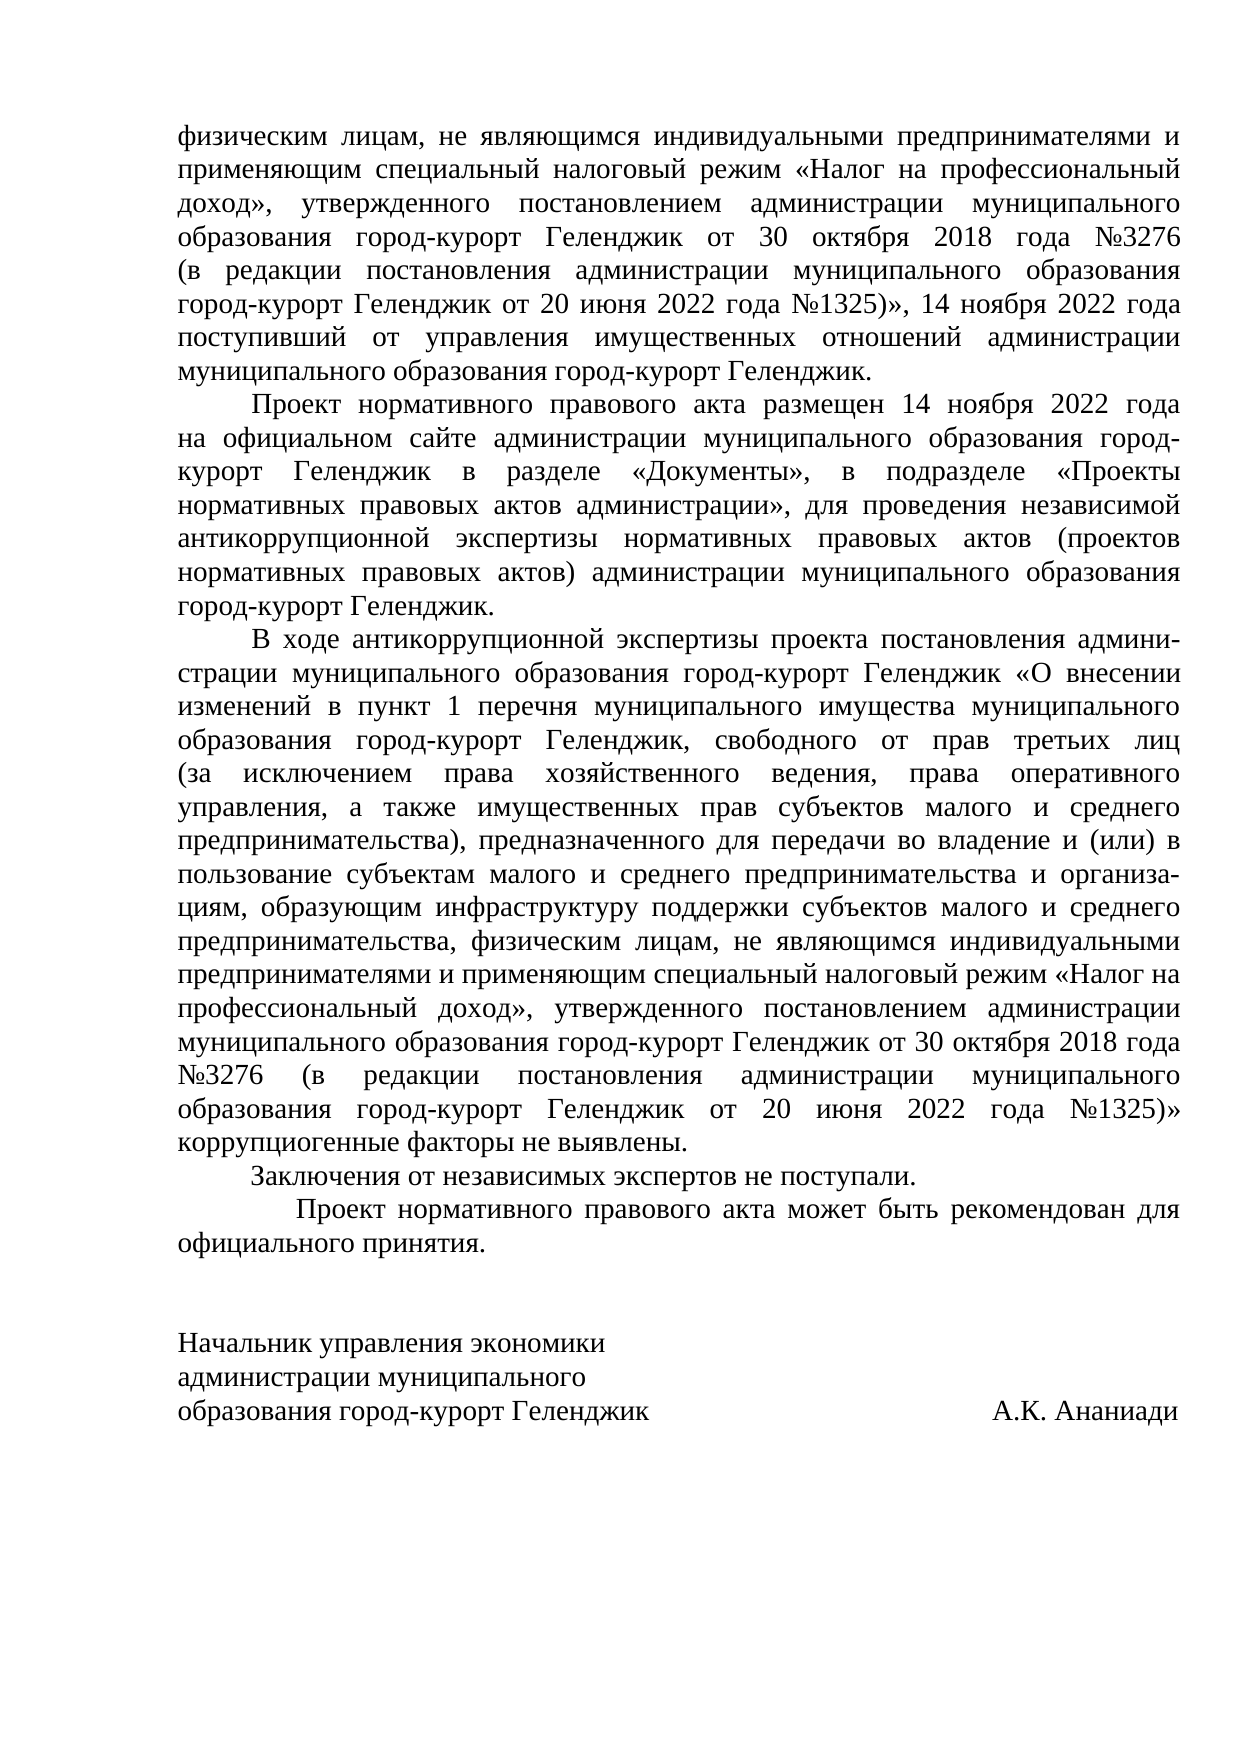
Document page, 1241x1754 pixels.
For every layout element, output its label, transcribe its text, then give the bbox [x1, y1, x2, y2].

text образования город-курорт Геленджик А.К. Ананиади [177, 1393, 1181, 1426]
text В ходе антикоррупционной экспертизы проекта постановления админи-страции муниципального образования город-курорт Геленджик «О внесении изменений в пункт 1 перечня муниципального имущества муниципального образования город-курорт Геленджик, свободного от прав третьих лиц (за исключением права хозяйственного ведения, права оперативного управления, а также имущественных прав субъектов малого и среднего предпринимательства), предназначенного для передачи во владение и (или) в пользование субъектам малого и среднего предпринимательства и организа-циям, образующим инфраструктуру поддержки субъектов малого и среднего предпринимательства, физическим лицам, не являющимся индивидуальными предпринимателями и применяющим специальный налоговый режим «Налог на профессиональный доход», утвержденного постановлением администрации муниципального образования город-курорт Геленджик от 30 октября 2018 года №3276 (в редакции постановления администрации муниципального образования город-курорт Геленджик от 20 июня 2022 года №1325)» коррупциогенные факторы не выявлены. [177, 621, 1181, 1158]
text администрации муниципального [177, 1359, 1181, 1393]
text Проект нормативного правового акта размещен 14 ноября 2022 года на официальном сайте администрации муниципального образования город- курорт Геленджик в разделе «Документы», в подразделе «Проекты нормативных правовых актов администрации», для проведения независимой антикоррупционной экспертизы нормативных правовых актов (проектов нормативных правовых актов) администрации муниципального образования город-курорт Геленджик. [177, 386, 1181, 621]
text Начальник управления экономики [177, 1326, 1181, 1359]
text Проект нормативного правового акта может быть рекомендован для официального принятия. [177, 1191, 1181, 1258]
text Заключения от независимых экспертов не поступали. [177, 1158, 1181, 1191]
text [177, 118, 1181, 386]
